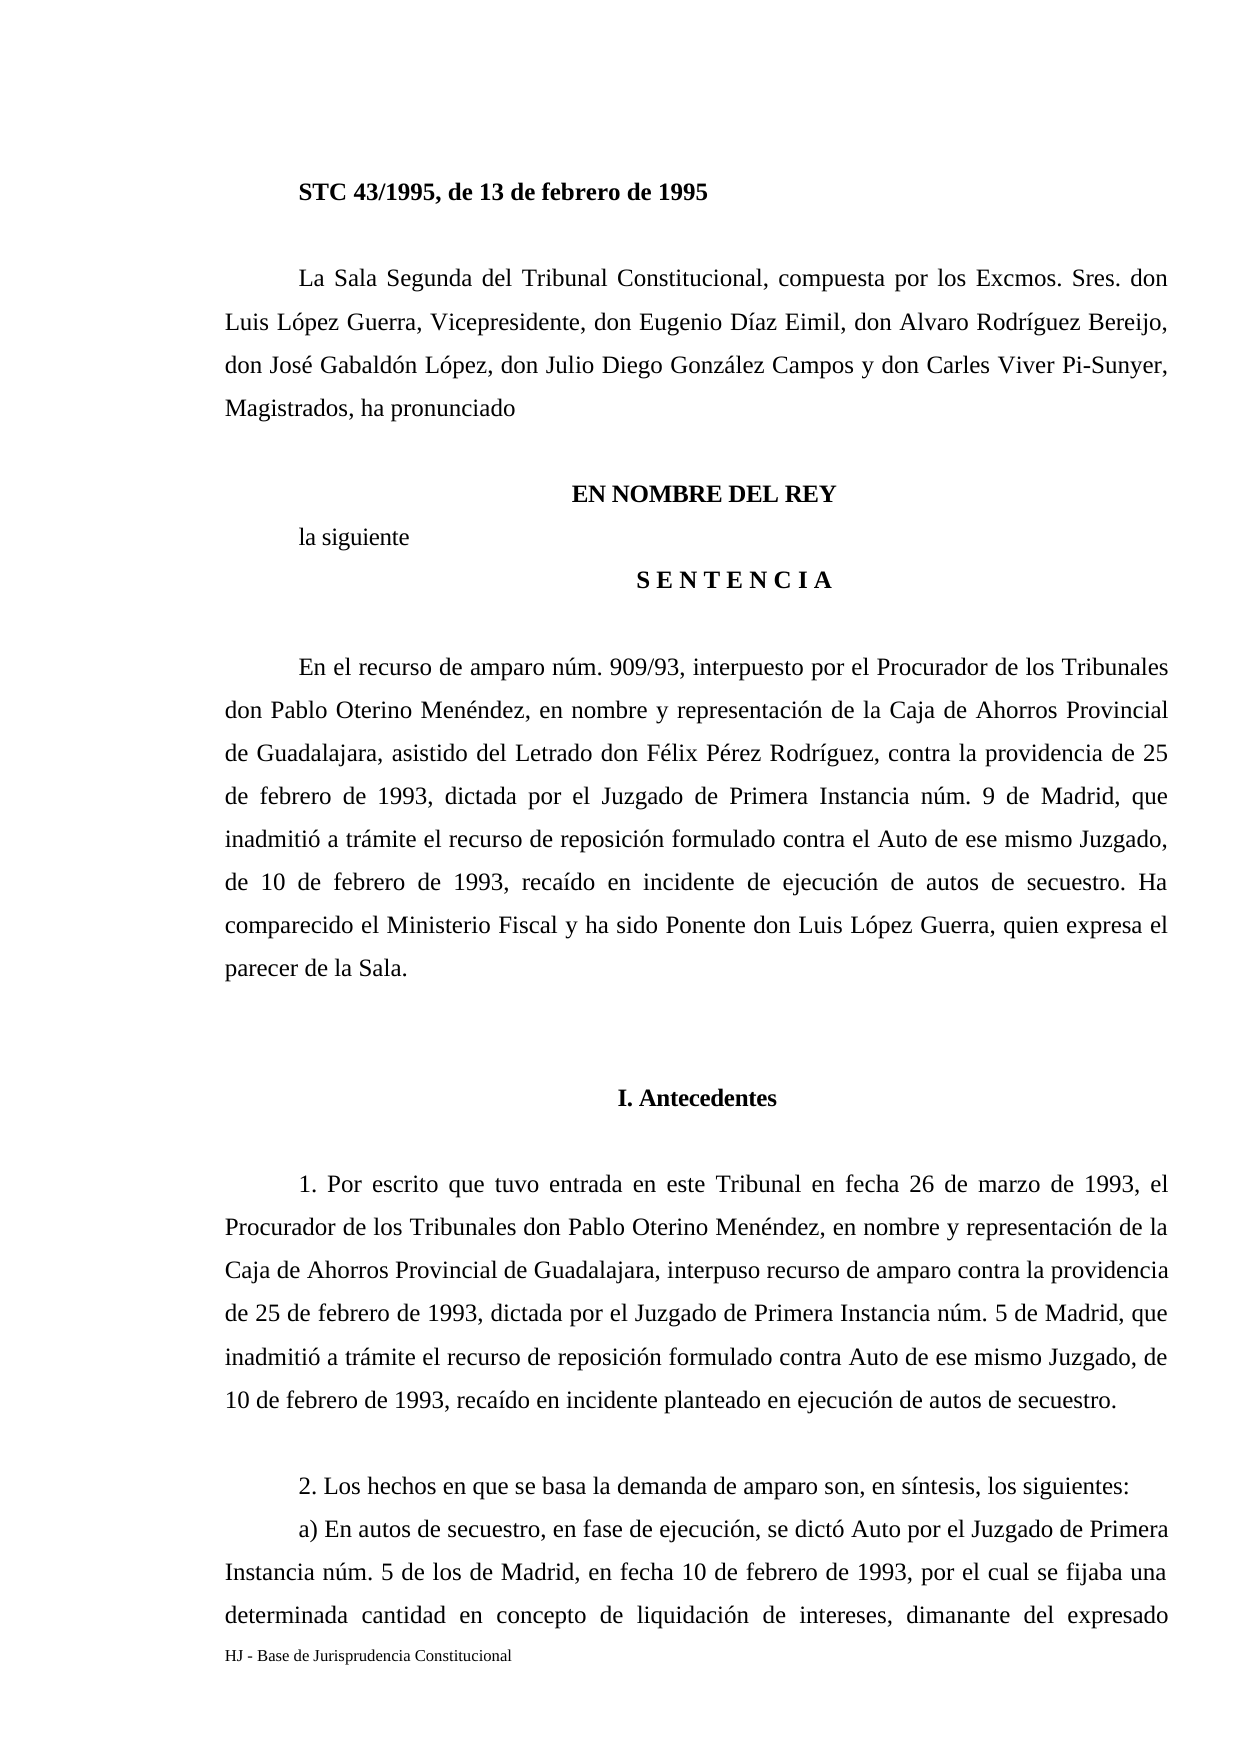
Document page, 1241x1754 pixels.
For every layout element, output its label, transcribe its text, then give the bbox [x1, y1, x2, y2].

text La Sala Segunda del Tribunal Constitucional, compuesta por los Excmos. Sres. don Luis López Guerra, Vicepresidente, don Eugenio Díaz Eimil, don Alvaro Rodríguez Bereijo, don José Gabaldón López, don Julio Diego González Campos y don Carles Viver Pi-Sunyer, Magistrados, ha pronunciado [224, 263, 1169, 422]
text 1. Por escrito que tuvo entrada en este Tribunal en fecha 26 de marzo de 1993, el Procurador de los Tribunales don Pablo Oterino Menéndez, en nombre y representación de la Caja de Ahorros Provincial de Guadalajara, interpuso recurso de amparo contra la providencia de 25 de febrero de 1993, dictada por el Juzgado de Primera Instancia núm. 5 de Madrid, que inadmitió a trámite el recurso de reposición formulado contra Auto de ese mismo Juzgado, de 10 de febrero de 1993, recaído en incidente planteado en ejecución de autos de secuestro. [224, 1169, 1169, 1413]
text la siguiente [224, 522, 1110, 551]
text 2. Los hechos en que se basa la demanda de amparo son, en síntesis, los siguientes: [224, 1471, 1169, 1500]
text S E N T E N C I A [224, 565, 1169, 594]
text En el recurso de amparo núm. 909/93, interpuesto por el Procurador de los Tribunales don Pablo Oterino Menéndez, en nombre y representación de la Caja de Ahorros Provincial de Guadalajara, asistido del Letrado don Félix Pérez Rodríguez, contra la providencia de 25 de febrero de 1993, dictada por el Juzgado de Primera Instancia núm. 9 de Madrid, que inadmitió a trámite el recurso de reposición formulado contra el Auto de ese mismo Juzgado, de 10 de febrero de 1993, recaído en incidente de ejecución de autos de secuestro. Ha comparecido el Ministerio Fiscal y ha sido Ponente don Luis López Guerra, quien expresa el parecer de la Sala. [224, 652, 1169, 982]
text EN NOMBRE DEL REY [224, 479, 1110, 508]
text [224, 1514, 1169, 1629]
text STC 43/1995, de 13 de febrero de 1995 [224, 177, 1169, 206]
text I. Antecedentes [224, 1083, 1169, 1112]
